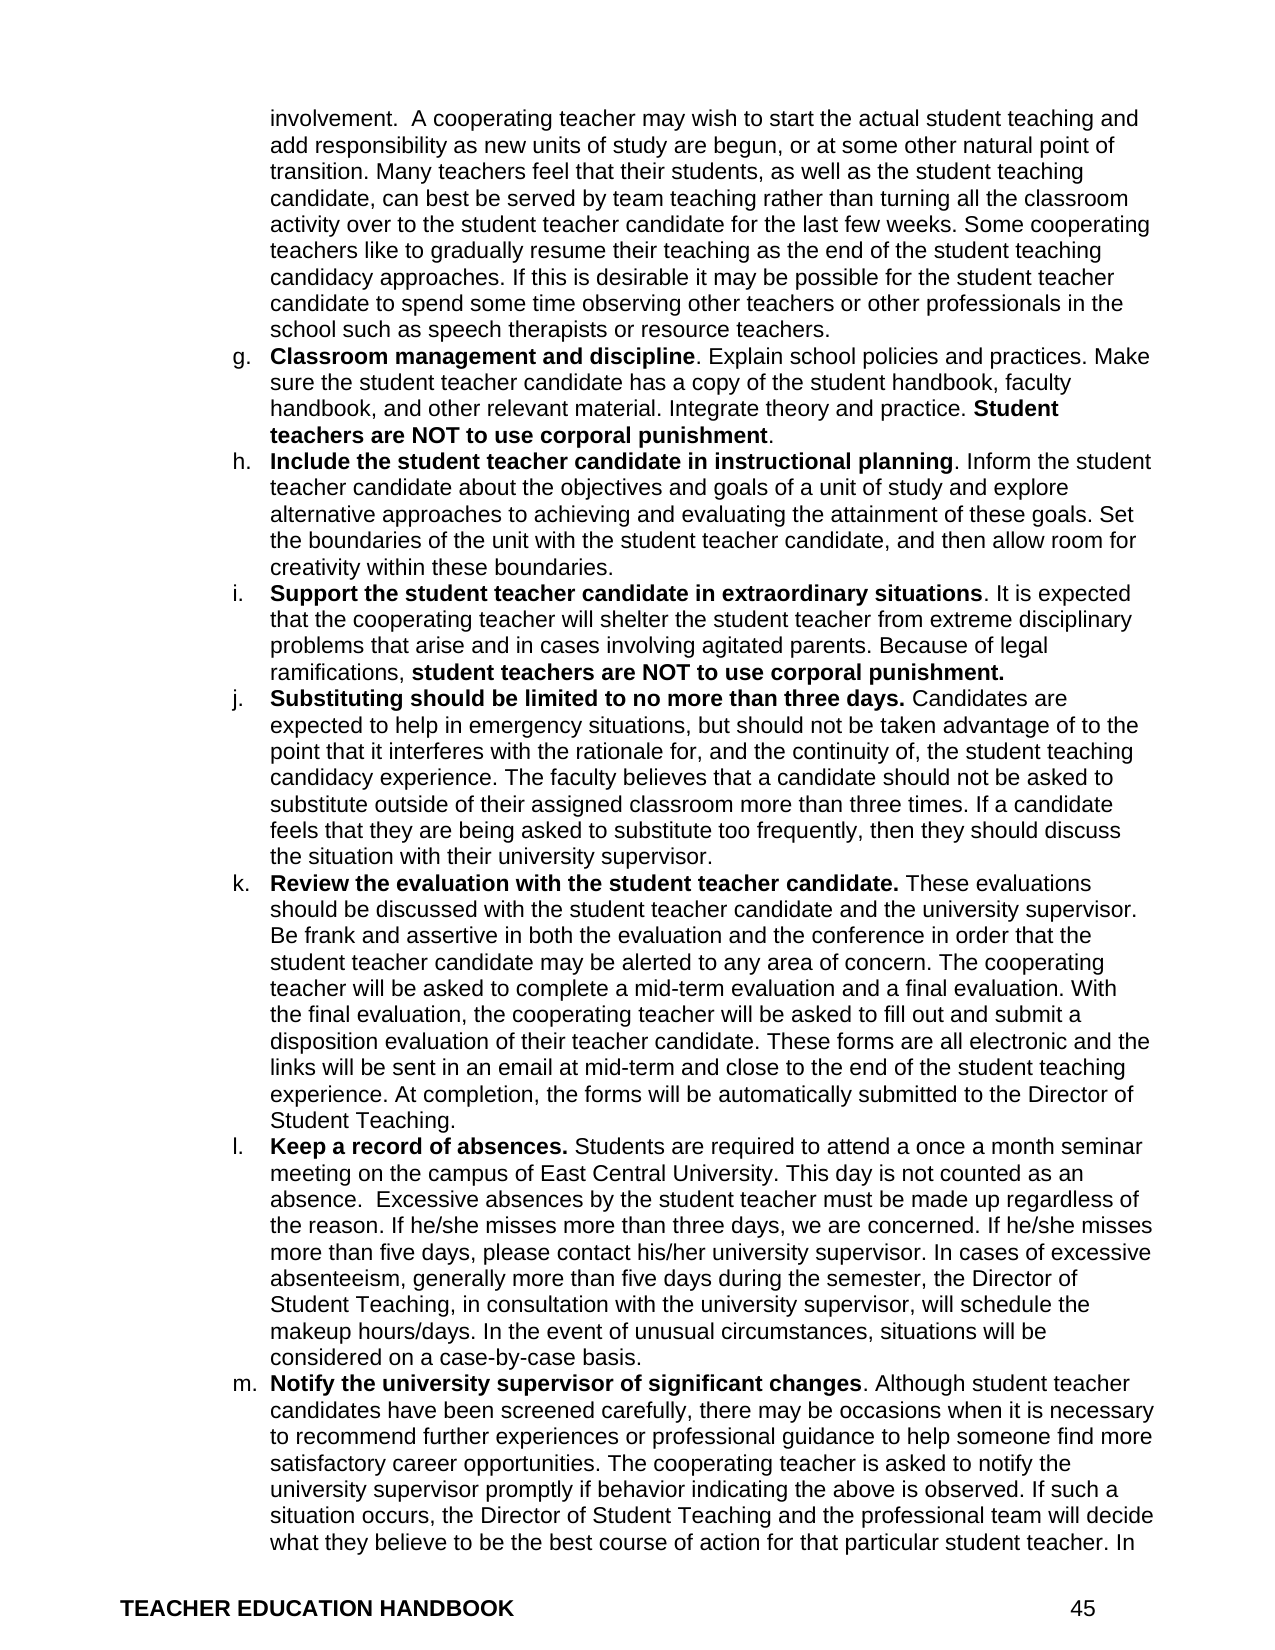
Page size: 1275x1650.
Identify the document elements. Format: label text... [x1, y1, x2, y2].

list Review the evaluation with the student teacher candidate. These evaluations should be discussed with the student teacher candidate and the university supervisor. Be frank and assertive in both the evaluation and the conference in order that the student teacher candidate may be alerted to any area of concern. The cooperating teacher will be asked to complete a mid-term evaluation and a final evaluation. With the final evaluation, the cooperating teacher will be asked to fill out and submit a disposition evaluation of their teacher candidate. These forms are all electronic and the links will be sent in an email at mid-term and close to the end of the student teaching experience. At completion, the forms will be automatically submitted to the Director of Student Teaching. [232, 870, 1155, 1133]
list Classroom management and discipline. Explain school policies and practices. Make sure the student teacher candidate has a copy of the student handbook, faculty handbook, and other relevant material. Integrate theory and practice. Student teachers are NOT to use corporal punishment. [232, 343, 1155, 448]
list Support the student teacher candidate in extraordinary situations. It is expected that the cooperating teacher will shelter the student teacher from extreme disciplinary problems that arise and in cases involving agitated parents. Because of legal ramifications, student teachers are NOT to use corporal punishment. [232, 580, 1155, 685]
list Keep a record of absences. Students are required to attend a once a month seminar meeting on the campus of East Central University. This day is not counted as an absence. Excessive absences by the student teacher must be made up regardless of the reason. If he/she misses more than three days, we are concerned. If he/she misses more than five days, please contact his/her university supervisor. In cases of excessive absenteeism, generally more than five days during the semester, the Director of Student Teaching, in consultation with the university supervisor, will schedule the makeup hours/days. In the event of unusual circumstances, situations will be considered on a case-by-case basis. [232, 1133, 1155, 1370]
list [232, 1370, 1155, 1555]
list Include the student teacher candidate in instructional planning. Inform the student teacher candidate about the objectives and goals of a unit of study and explore alternative approaches to achieving and evaluating the attainment of these goals. Set the boundaries of the unit with the student teacher candidate, and then allow room for creativity within these boundaries. [232, 448, 1155, 580]
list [232, 105, 1155, 343]
list Substituting should be limited to no more than three days. Candidates are expected to help in emergency situations, but should not be taken advantage of to the point that it interferes with the rationale for, and the continuity of, the student teaching candidacy experience. The faculty believes that a candidate should not be asked to substitute outside of their assigned classroom more than three times. If a candidate feels that they are being asked to substitute too frequently, then they should discuss the situation with their university supervisor. [232, 685, 1155, 870]
